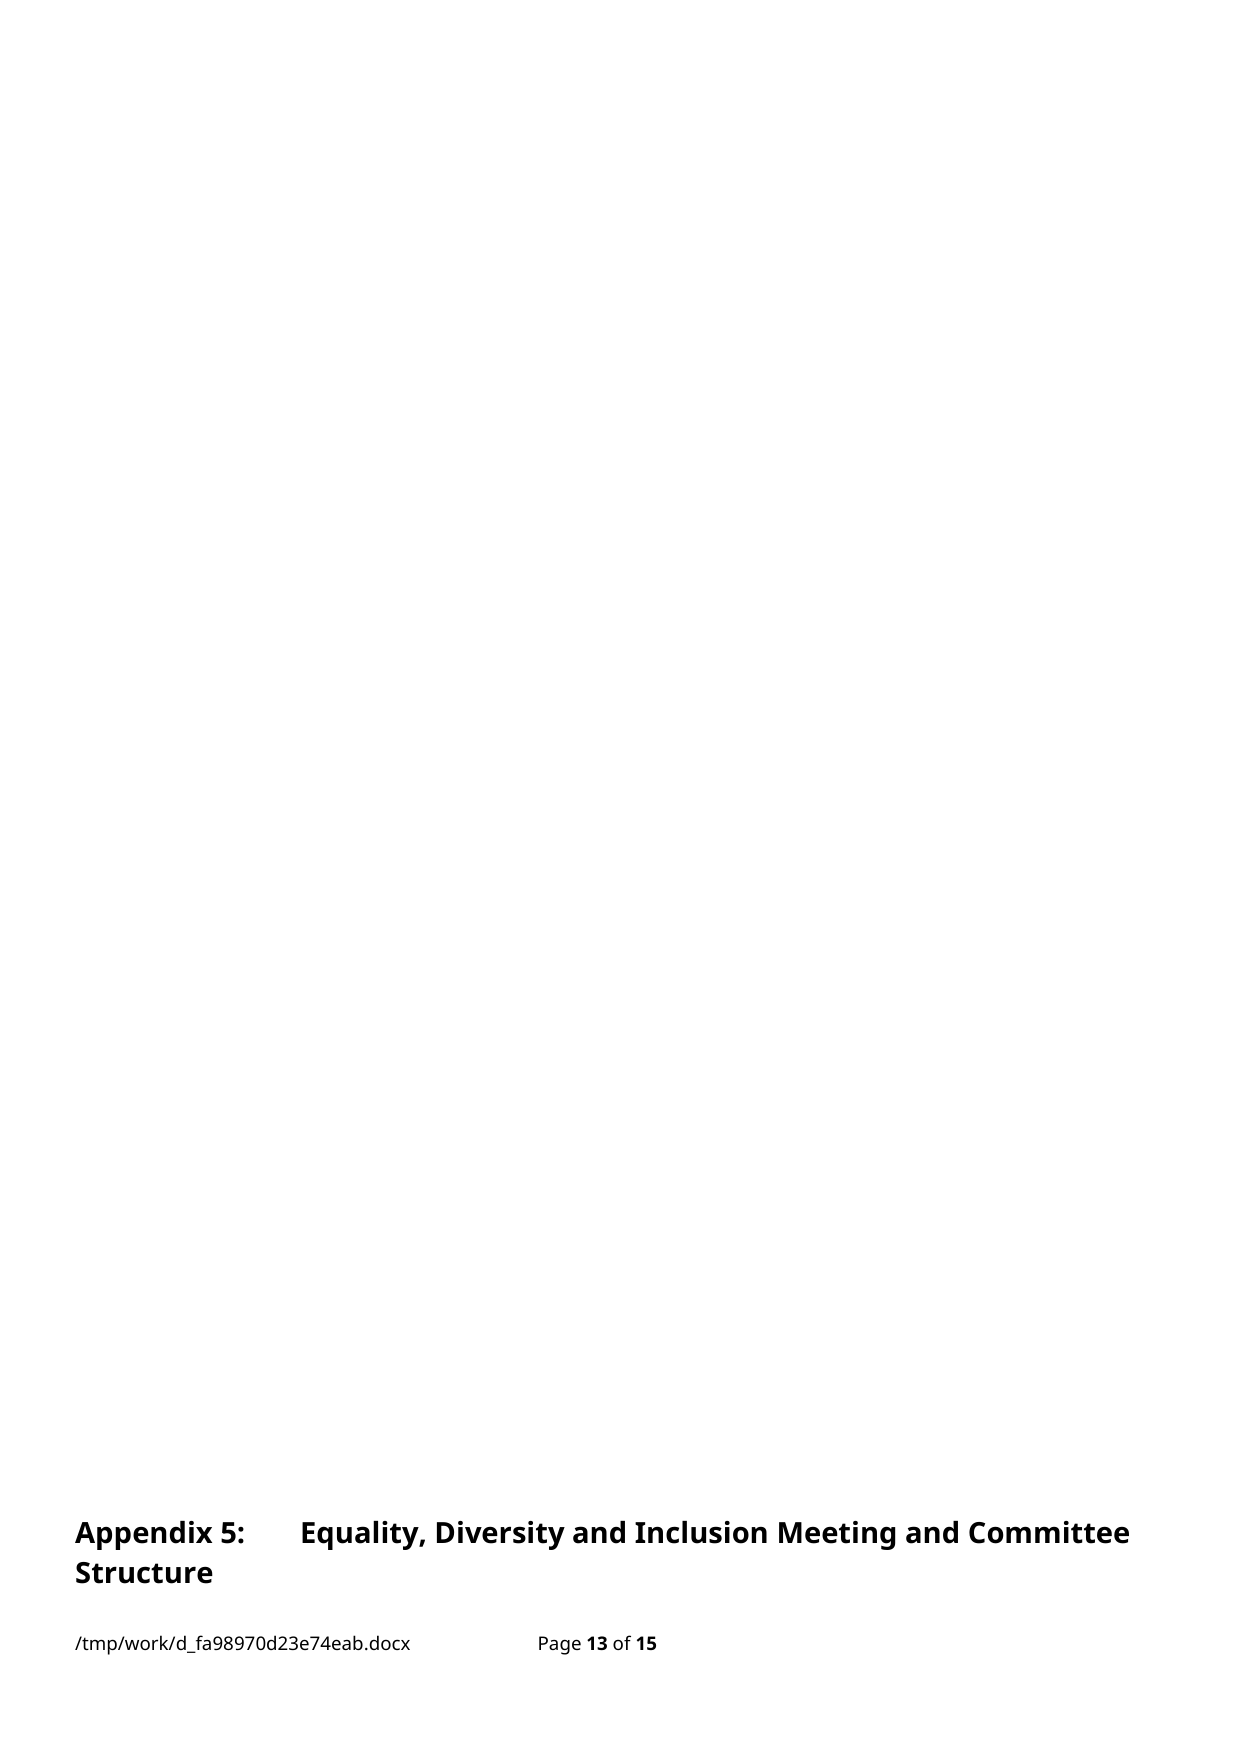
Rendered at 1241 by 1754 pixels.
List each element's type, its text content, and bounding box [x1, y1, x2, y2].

text Appendix 5: Equality, Diversity and Inclusion Meeting and Committee Structure [75, 1513, 1166, 1592]
